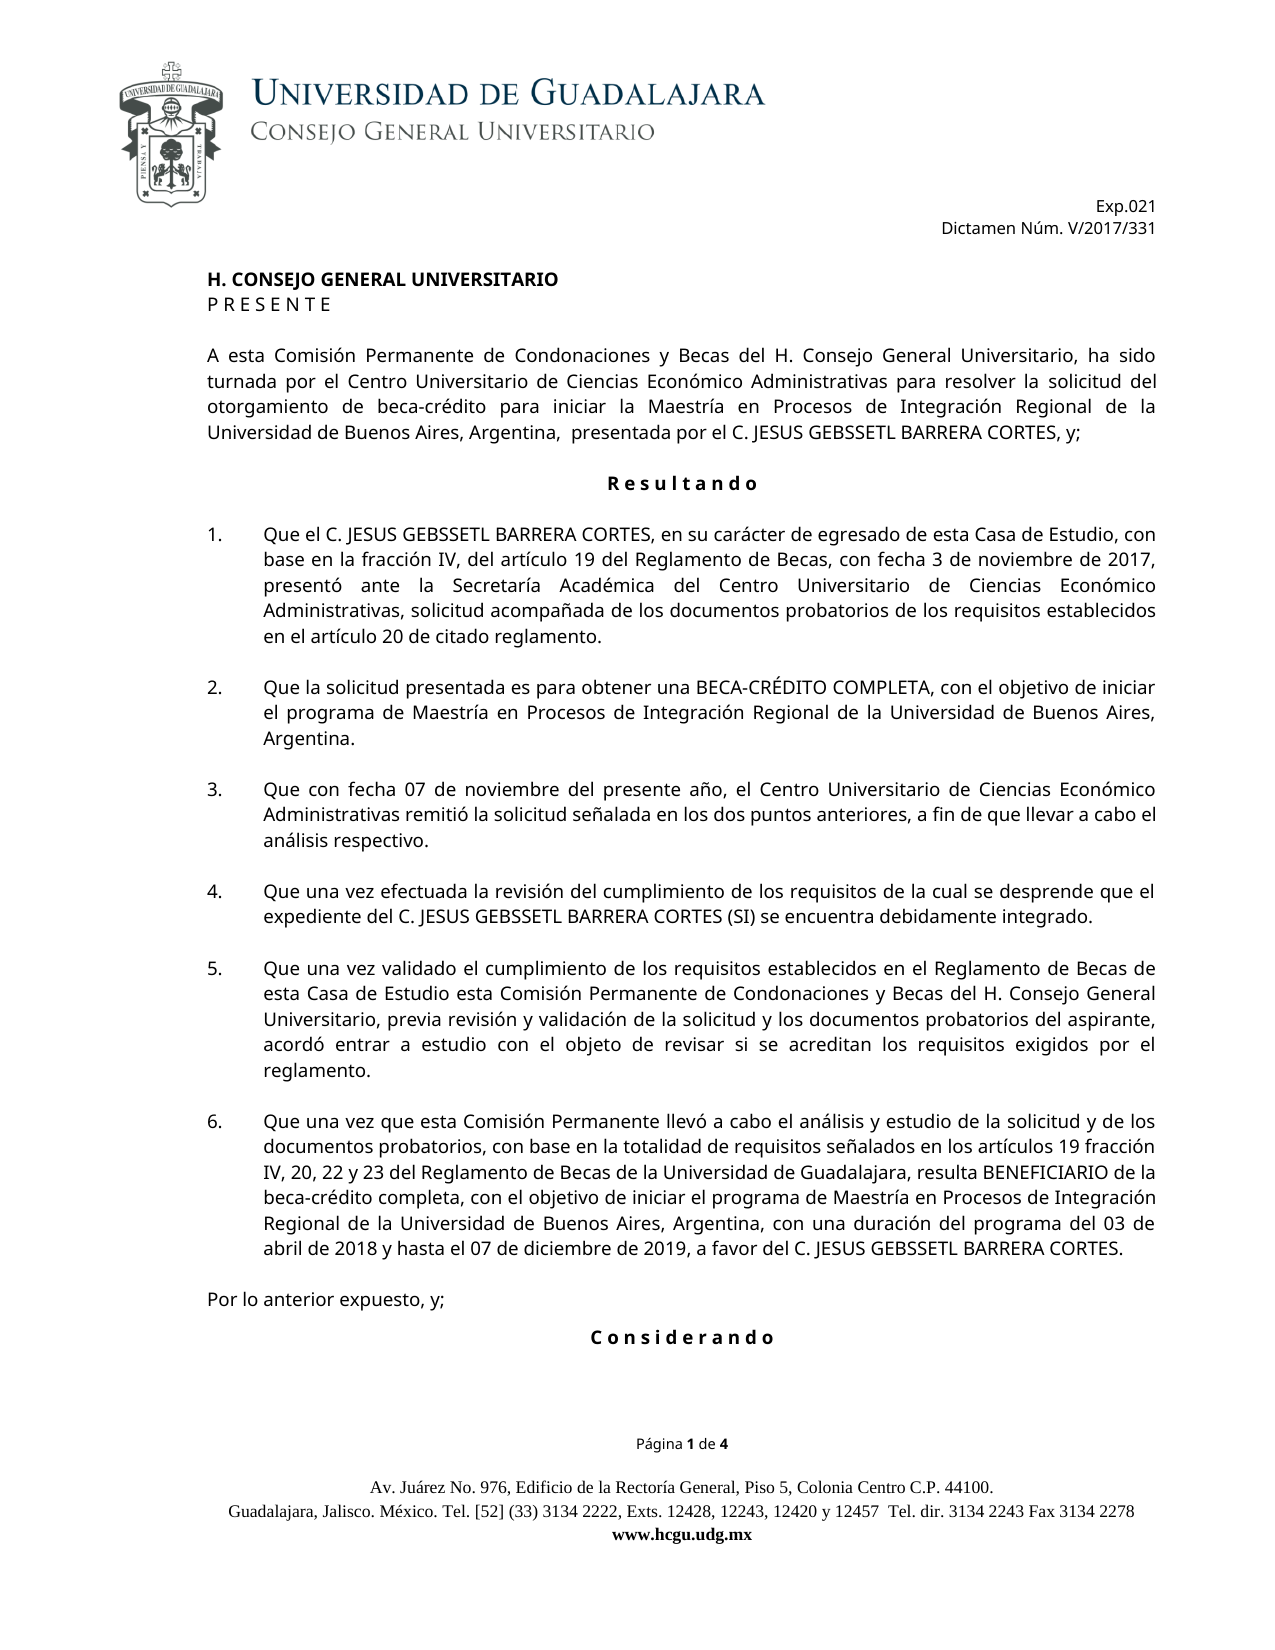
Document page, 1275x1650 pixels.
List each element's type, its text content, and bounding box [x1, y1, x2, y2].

list Que la solicitud presentada es para obtener una BECA-CRÉDITO COMPLETA, con el objetivo de iniciar el programa de Maestría en Procesos de Integración Regional de la Universidad de Buenos Aires, Argentina. [207, 674, 1157, 751]
text H. CONSEJO GENERAL UNIVERSITARIO [207, 266, 1157, 291]
text Por lo anterior expuesto, y; [207, 1287, 1157, 1312]
list Que una vez que esta Comisión Permanente llevó a cabo el análisis y estudio de la solicitud y de los documentos probatorios, con base en la totalidad de requisitos señalados en los artículos 19 fracción IV, 20, 22 y 23 del Reglamento de Becas de la Universidad de Guadalajara, resulta BENEFICIARIO de la beca-crédito completa, con el objetivo de iniciar el programa de Maestría en Procesos de Integración Regional de la Universidad de Buenos Aires, Argentina, con una duración del programa del 03 de abril de 2018 y hasta el 07 de diciembre de 2019, a favor del C. JESUS GEBSSETL BARRERA CORTES. [207, 1108, 1157, 1261]
text R e s u l t a n d o [207, 470, 1157, 496]
text P R E S E N T E [207, 291, 1157, 317]
list Que una vez validado el cumplimiento de los requisitos establecidos en el Reglamento de Becas de esta Casa de Estudio esta Comisión Permanente de Condonaciones y Becas del H. Consejo General Universitario, previa revisión y validación de la solicitud y los documentos probatorios del aspirante, acordó entrar a estudio con el objeto de revisar si se acreditan los requisitos exigidos por el reglamento. [207, 955, 1157, 1082]
list Que con fecha 07 de noviembre del presente año, el Centro Universitario de Ciencias Económico Administrativas remitió la solicitud señalada en los dos puntos anteriores, a fin de que llevar a cabo el análisis respectivo. [207, 776, 1157, 853]
text A esta Comisión Permanente de Condonaciones y Becas del H. Consejo General Universitario, ha sido turnada por el Centro Universitario de Ciencias Económico Administrativas para resolver la solicitud del otorgamiento de beca-crédito para iniciar la Maestría en Procesos de Integración Regional de la Universidad de Buenos Aires, Argentina, presentada por el C. JESUS GEBSSETL BARRERA CORTES, y; [207, 342, 1157, 444]
list Que una vez efectuada la revisión del cumplimiento de los requisitos de la cual se desprende que el expediente del C. JESUS GEBSSETL BARRERA CORTES (SI) se encuentra debidamente integrado. [207, 878, 1157, 929]
picture [31, 1, 1275, 268]
list Que el C. JESUS GEBSSETL BARRERA CORTES, en su carácter de egresado de esta Casa de Estudio, con base en la fracción IV, del artículo 19 del Reglamento de Becas, con fecha 3 de noviembre de 2017, presentó ante la Secretaría Académica del Centro Universitario de Ciencias Económico Administrativas, solicitud acompañada de los documentos probatorios de los requisitos establecidos en el artículo 20 de citado reglamento. [207, 521, 1157, 649]
text C o n s i d e r a n d o [207, 1325, 1157, 1350]
